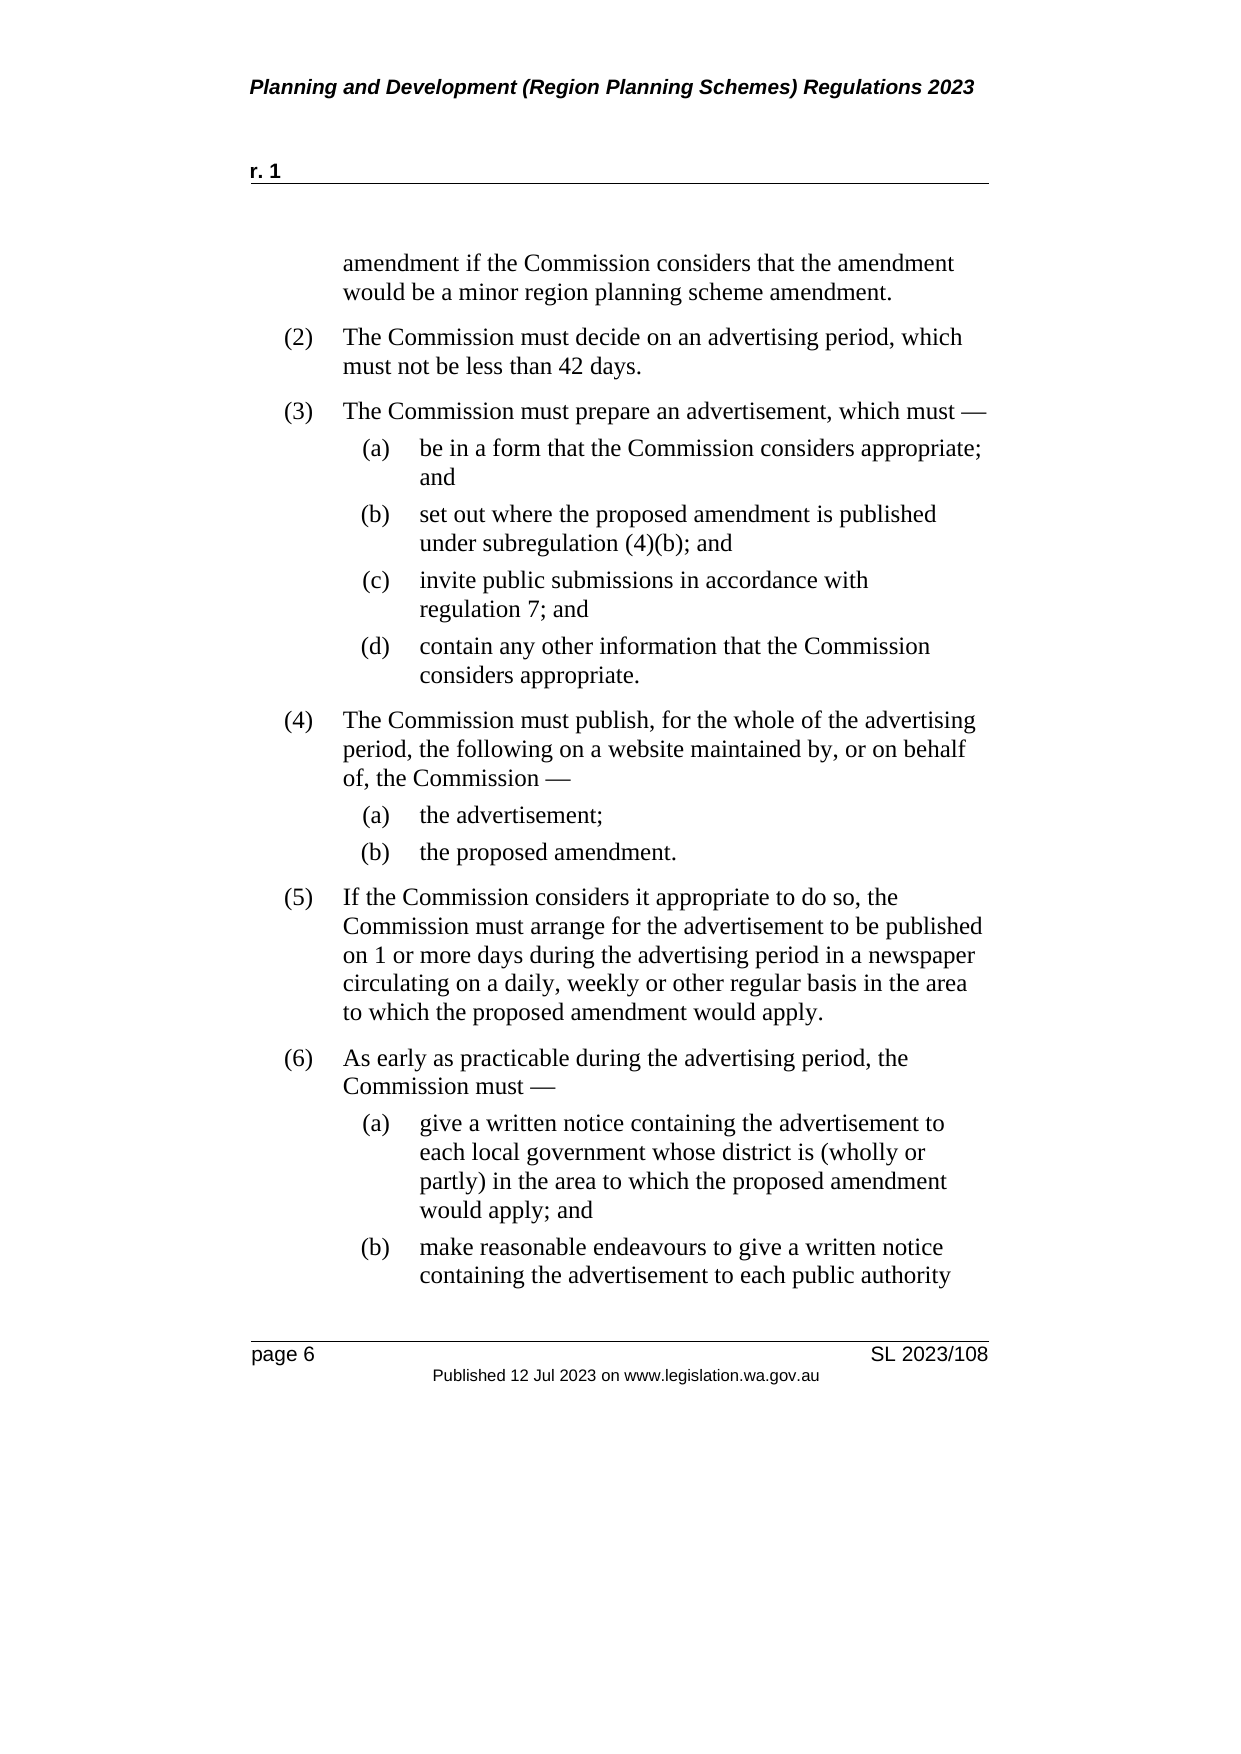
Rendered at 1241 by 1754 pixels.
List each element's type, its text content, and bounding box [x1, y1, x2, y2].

text (d) contain any other information that the Commission considers appropriate. [251, 631, 989, 688]
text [251, 248, 989, 306]
text (b) set out where the proposed amendment is published under subregulation (4)(b); and [251, 499, 989, 557]
text (a) be in a form that the Commission considers appropriate; and [251, 433, 989, 491]
text (a) the advertisement; [251, 800, 989, 828]
text (6) As early as practicable during the advertising period, the Commission must — [251, 1043, 989, 1100]
text (a) give a written notice containing the advertisement to each local government whose district is (wholly or partly) in the area to which the proposed amendment would apply; and [251, 1108, 989, 1223]
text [251, 1232, 989, 1289]
text (c) invite public submissions in accordance with regulation 7; and [251, 565, 989, 623]
text (4) The Commission must publish, for the whole of the advertising period, the following on a website maintained by, or on behalf of, the Commission — [251, 705, 989, 791]
text (5) If the Commission considers it appropriate to do so, the Commission must arrange for the advertisement to be published on 1 or more days during the advertising period in a newspaper circulating on a daily, weekly or other regular basis in the area to which the proposed amendment would apply. [251, 882, 989, 1026]
text (2) The Commission must decide on an advertising period, which must not be less than 42 days. [251, 322, 989, 380]
text (b) the proposed amendment. [251, 837, 989, 866]
text (3) The Commission must prepare an advertisement, which must — [251, 396, 989, 425]
